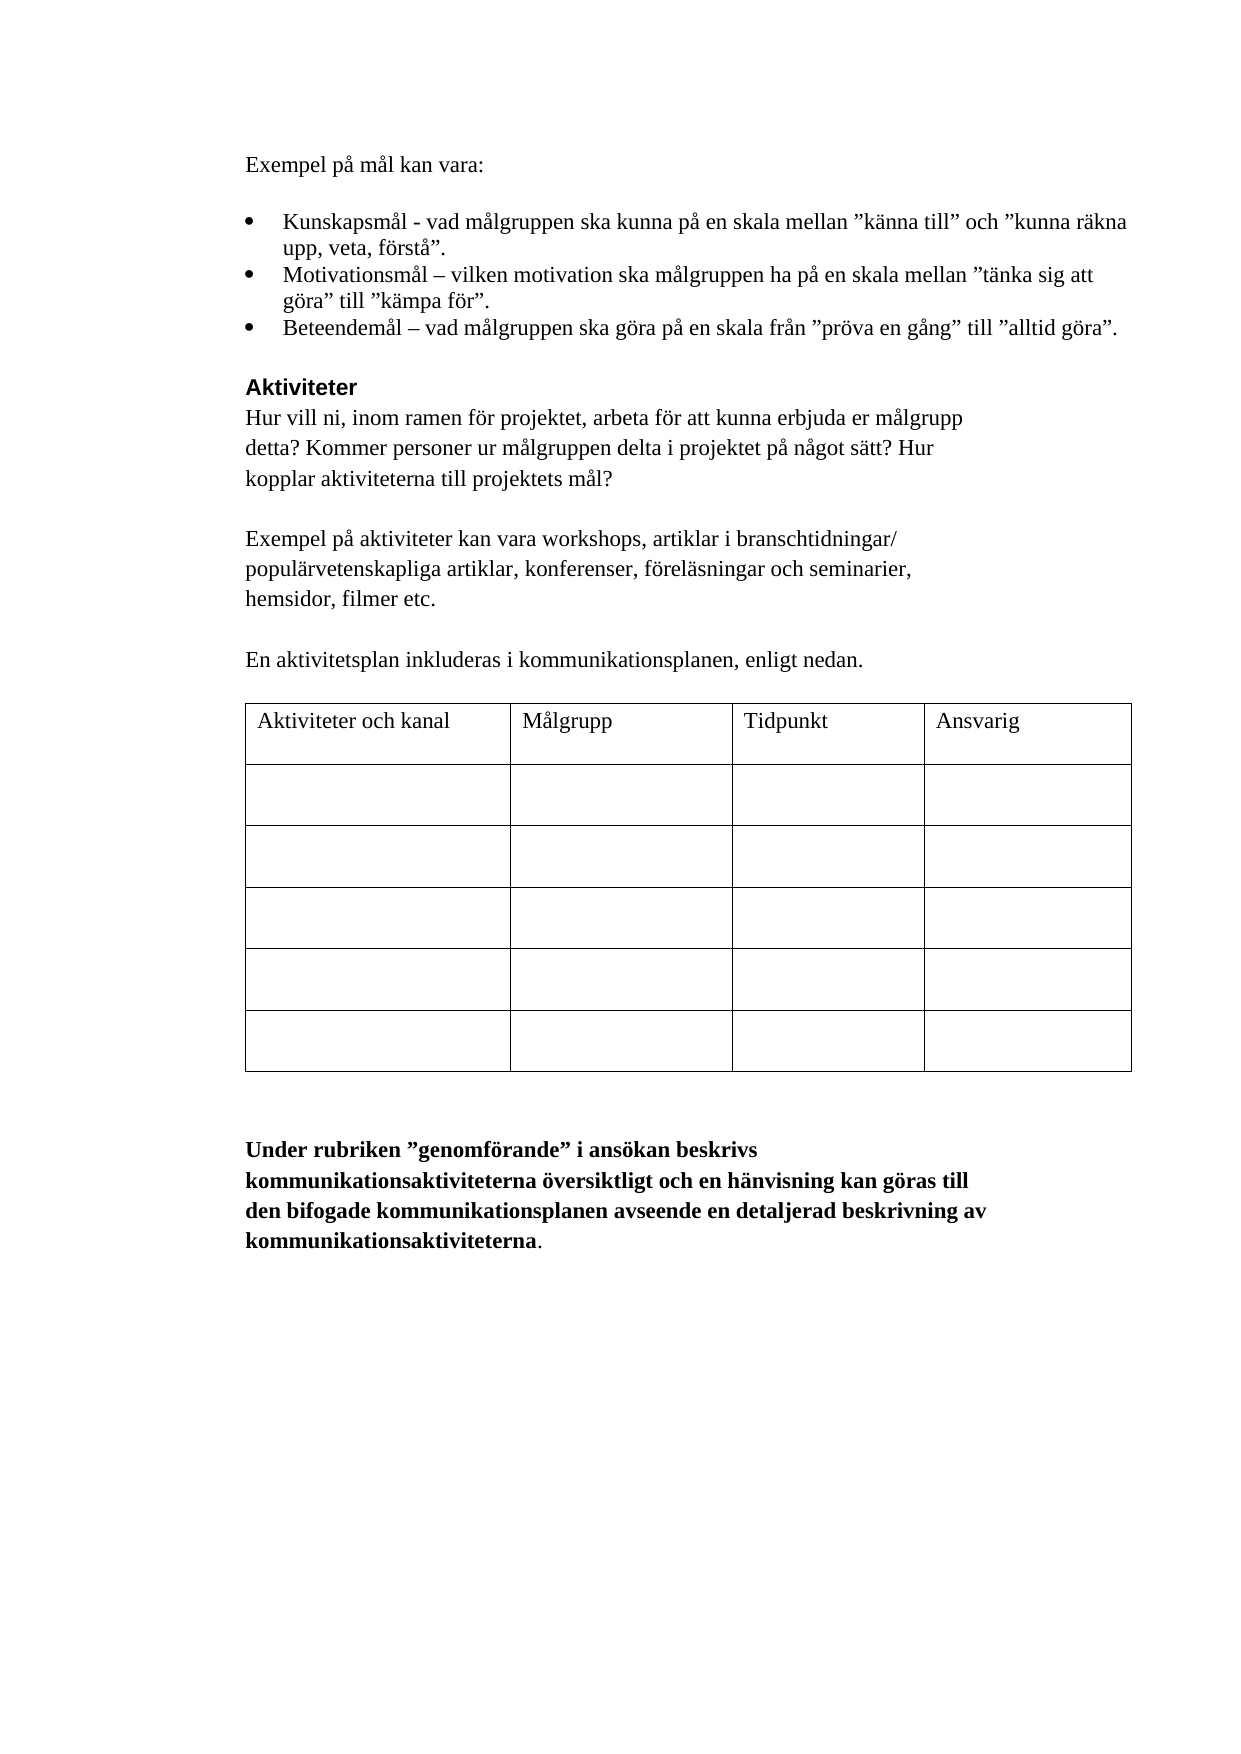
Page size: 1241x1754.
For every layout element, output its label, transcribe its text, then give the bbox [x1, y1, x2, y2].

table_cell [925, 1011, 1131, 1071]
text Hur vill ni, inom ramen för projektet, arbeta för att kunna erbjuda er målgrupp detta? Kommer personer ur målgruppen delta i projektet på något sätt? Hur kopplar aktiviteterna till projektets mål? [245, 400, 995, 491]
table_cell [246, 949, 510, 1010]
list Motivationsmål – vilken motivation ska målgruppen ha på en skala mellan ”tänka sig att göra” till ”kämpa för”. [245, 261, 1143, 313]
list Beteendemål – vad målgruppen ska göra på en skala från ”pröva en gång” till ”alltid göra”. [245, 313, 1143, 340]
table_cell [246, 1011, 510, 1071]
table_header Målgrupp [511, 704, 732, 764]
table_header Tidpunkt [733, 704, 924, 764]
table_cell [925, 888, 1131, 948]
table_cell [733, 888, 924, 948]
table_cell [246, 765, 510, 825]
text Exempel på mål kan vara: [245, 148, 995, 178]
table_cell [511, 888, 732, 948]
table_cell [925, 826, 1131, 887]
table_header Aktiviteter och kanal [246, 704, 510, 764]
table_cell [733, 765, 924, 825]
text En aktivitetsplan inkluderas i kommunikationsplanen, enligt nedan. [245, 642, 995, 672]
table_cell [733, 1011, 924, 1071]
table_cell [511, 1011, 732, 1071]
table_cell [511, 949, 732, 1010]
table_cell [733, 949, 924, 1010]
table_cell [246, 826, 510, 887]
table_header Ansvarig [925, 704, 1131, 764]
text Under rubriken ”genomförande” i ansökan beskrivs kommunikationsaktiviteterna översiktligt och en hänvisning kan göras till den bifogade kommunikationsplanen avseende en detaljerad beskrivning av kommunikationsaktiviteterna. [245, 1133, 995, 1253]
table_cell [511, 826, 732, 887]
table_cell [925, 949, 1131, 1010]
subtitle Aktiviteter [245, 370, 995, 400]
table_cell [925, 765, 1131, 825]
table_cell [511, 765, 732, 825]
text Exempel på aktiviteter kan vara workshops, artiklar i branschtidningar/ populärvetenskapliga artiklar, konferenser, föreläsningar och seminarier, hemsidor, filmer etc. [245, 521, 995, 612]
table_cell [733, 826, 924, 887]
list Kunskapsmål - vad målgruppen ska kunna på en skala mellan ”känna till” och ”kunna räkna upp, veta, förstå”. [245, 208, 1143, 261]
table_cell [246, 888, 510, 948]
